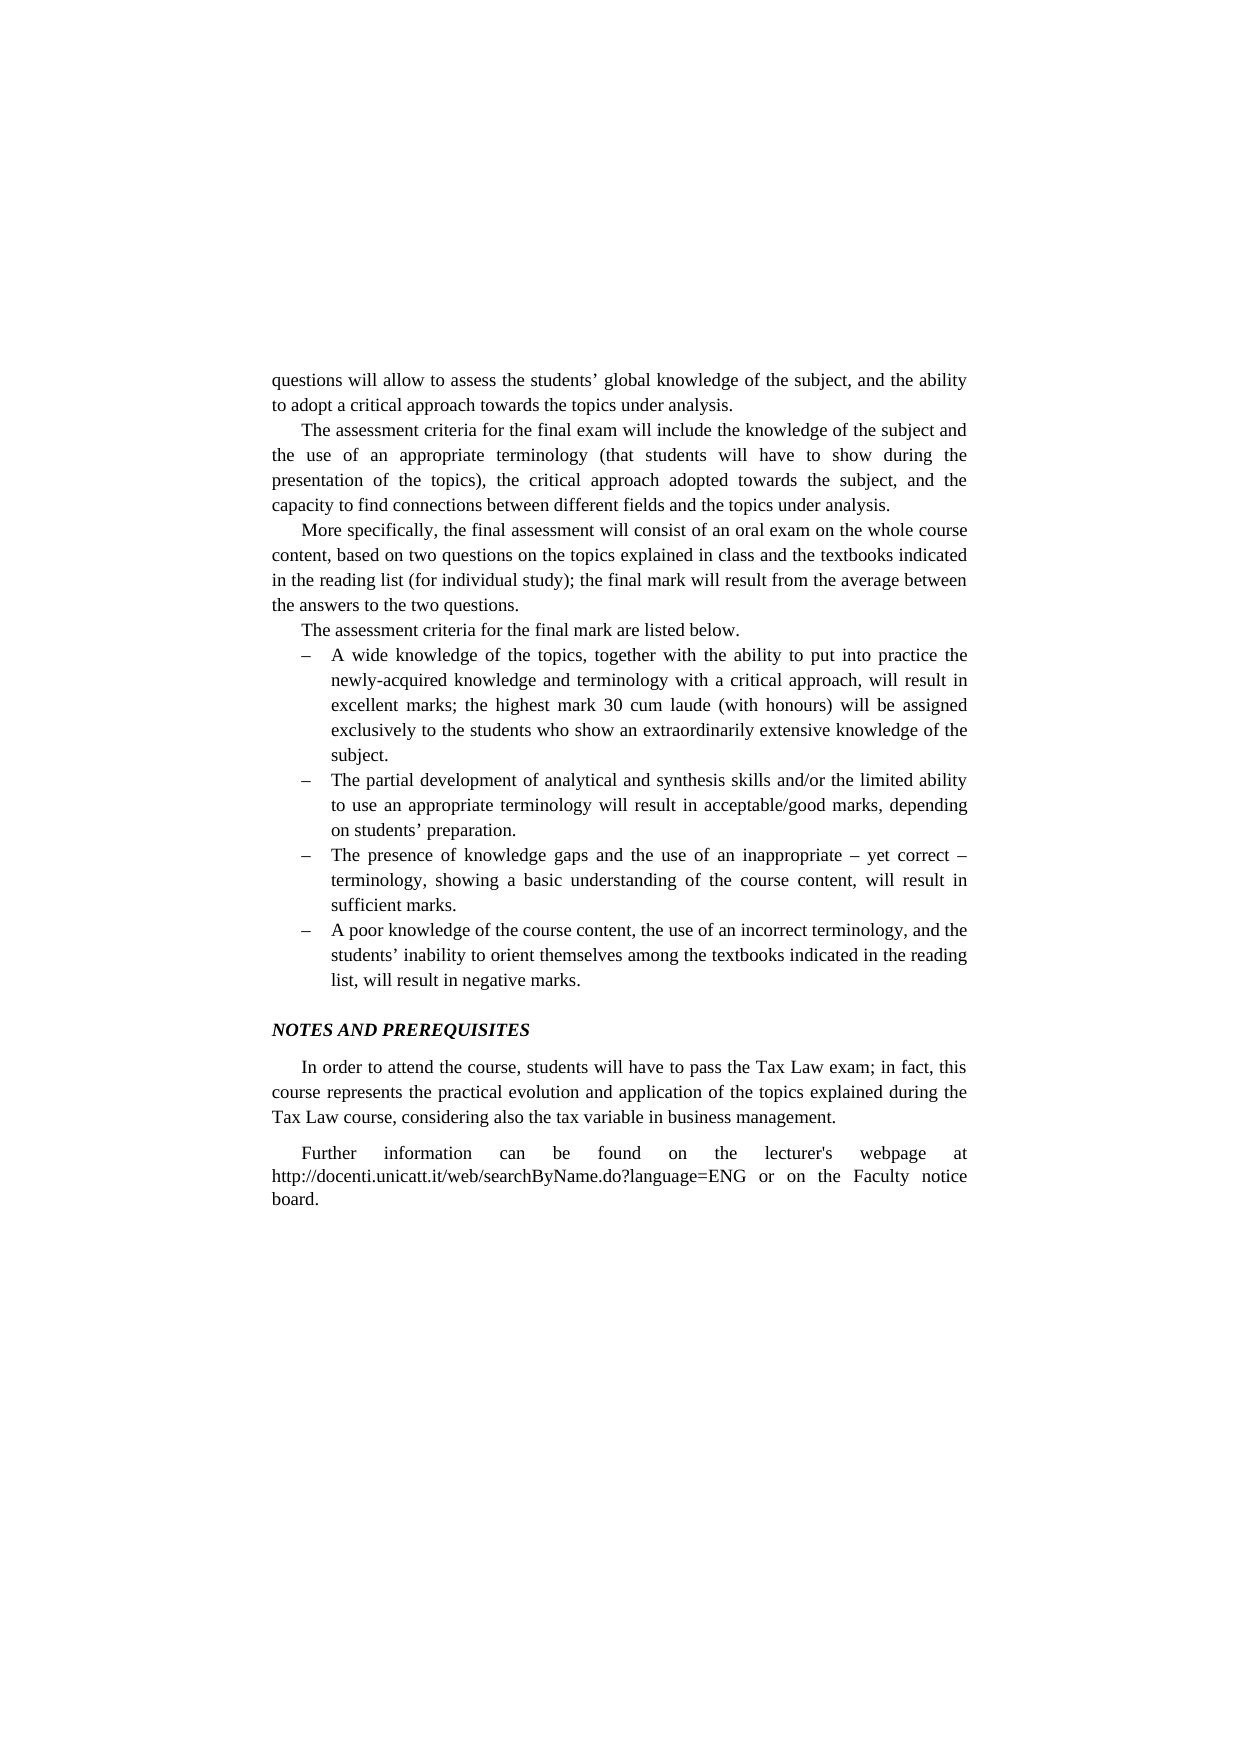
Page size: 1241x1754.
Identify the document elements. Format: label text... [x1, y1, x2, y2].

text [272, 366, 968, 416]
text In order to attend the course, students will have to pass the Tax Law exam; in fact, this course represents the practical evolution and application of the topics explained during the Tax Law course, considering also the tax variable in business management. [272, 1054, 968, 1129]
text – A wide knowledge of the topics, together with the ability to put into practice the newly-acquired knowledge and terminology with a critical approach, will result in excellent marks; the highest mark 30 cum laude (with honours) will be assigned exclusively to the students who show an extraordinarily extensive knowledge of the subject. [301, 641, 968, 766]
text – The partial development of analytical and synthesis skills and/or the limited ability to use an appropriate terminology will result in acceptable/good marks, depending on students’ preparation. [301, 766, 968, 841]
text The assessment criteria for the final mark are listed below. [272, 616, 968, 641]
text NOTES AND PREREQUISITES [272, 1016, 968, 1041]
text The assessment criteria for the final exam will include the knowledge of the subject and the use of an appropriate terminology (that students will have to show during the presentation of the topics), the critical approach adopted towards the subject, and the capacity to find connections between different fields and the topics under analysis. [272, 416, 968, 516]
text – The presence of knowledge gaps and the use of an inappropriate – yet correct – terminology, showing a basic understanding of the course content, will result in sufficient marks. [301, 841, 968, 916]
text – A poor knowledge of the course content, the use of an incorrect terminology, and the students’ inability to orient themselves among the textbooks indicated in the reading list, will result in negative marks. [301, 916, 968, 991]
text More specifically, the final assessment will consist of an oral exam on the whole course content, based on two questions on the topics explained in class and the textbooks indicated in the reading list (for individual study); the final mark will result from the average between the answers to the two questions. [272, 516, 968, 616]
text Further information can be found on the lecturer's webpage at http://docenti.unicatt.it/web/searchByName.do?language=ENG or on the Faculty notice board. [272, 1141, 968, 1210]
